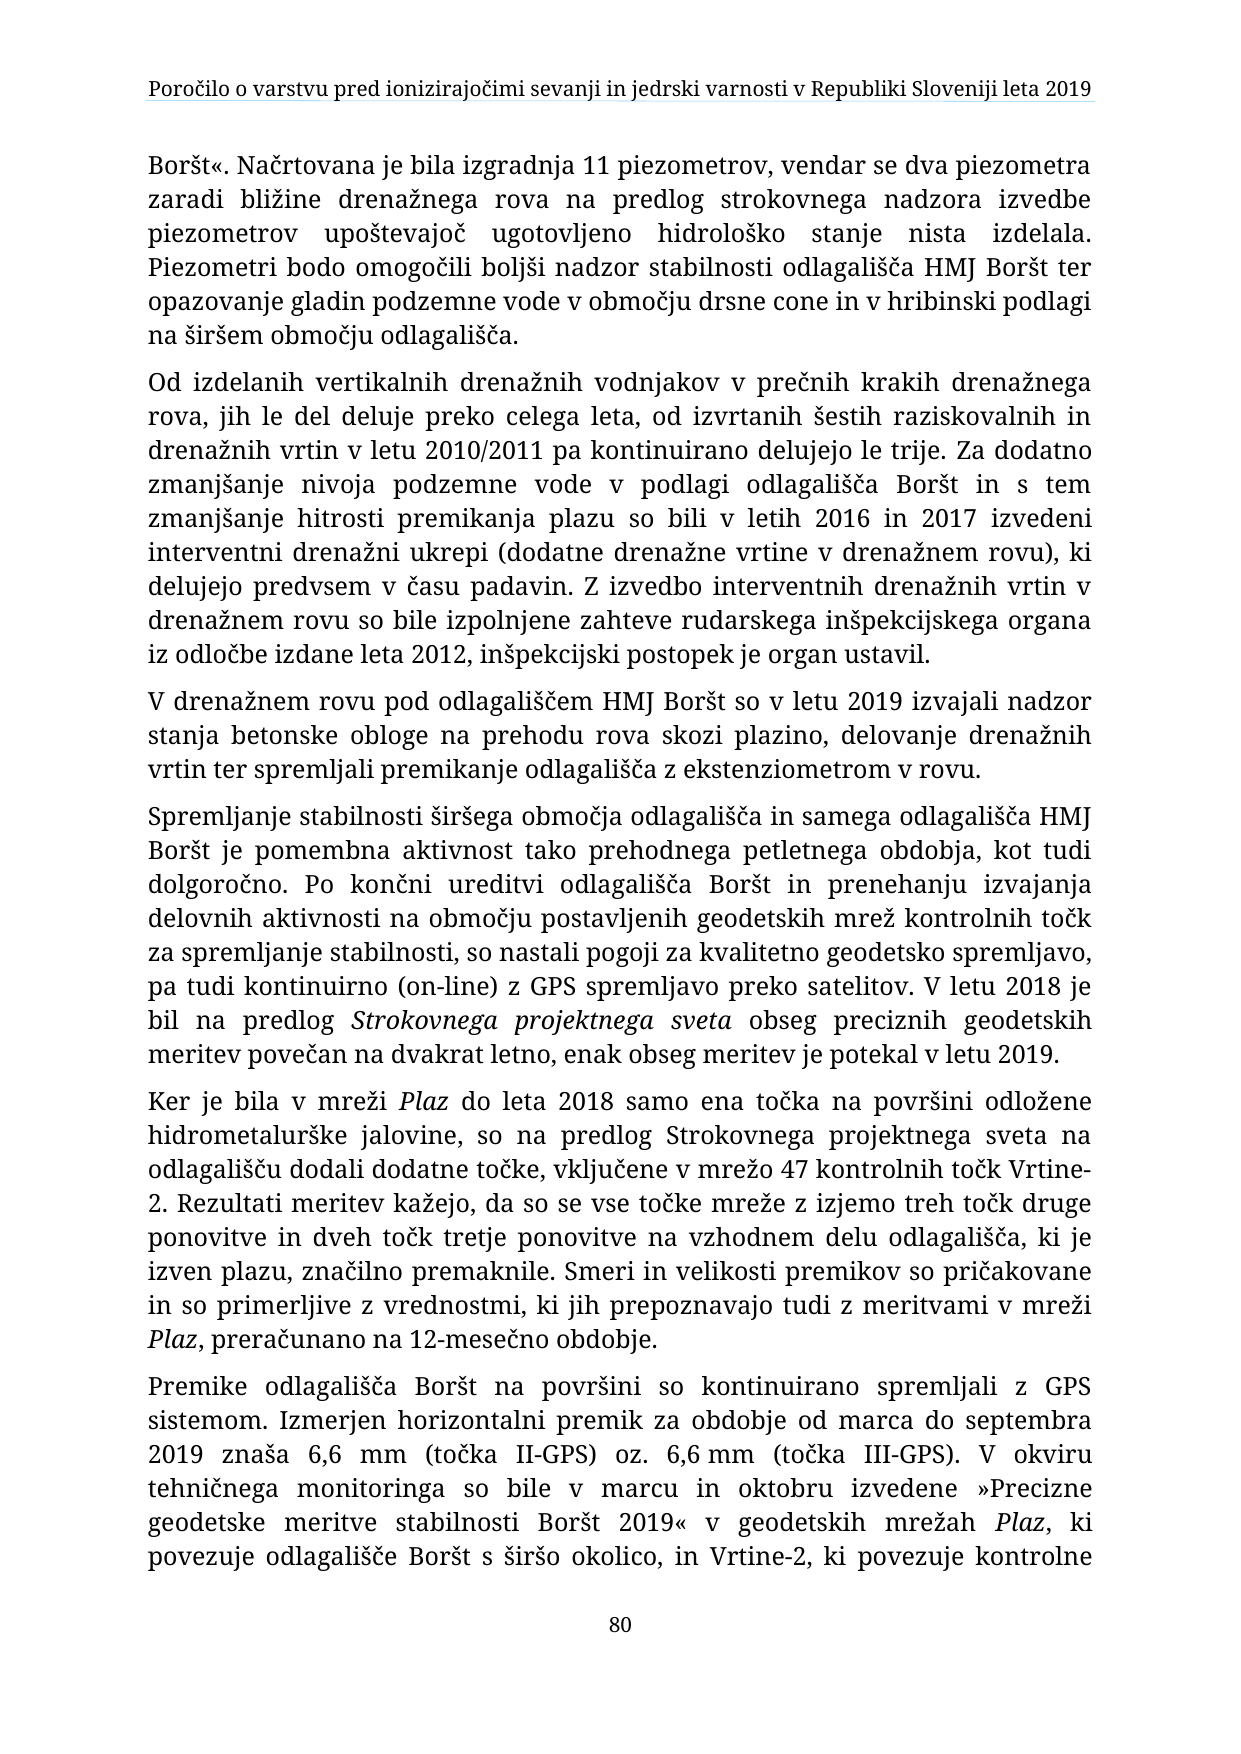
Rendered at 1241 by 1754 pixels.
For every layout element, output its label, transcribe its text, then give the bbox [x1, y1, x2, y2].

text Ker je bila v mreži Plaz do leta 2018 samo ena točka na površini odložene hidrometalurške jalovine, so na predlog Strokovnega projektnega sveta na odlagališču dodali dodatne točke, vključene v mrežo 47 kontrolnih točk Vrtine-2. Rezultati meritev kažejo, da so se vse točke mreže z izjemo treh točk druge ponovitve in dveh točk tretje ponovitve na vzhodnem delu odlagališča, ki je izven plazu, značilno premaknile. Smeri in velikosti premikov so pričakovane in so primerljive z vrednostmi, ki jih prepoznavajo tudi z meritvami v mreži Plaz, preračunano na 12-mesečno obdobje. [148, 1083, 1093, 1356]
text Od izdelanih vertikalnih drenažnih vodnjakov v prečnih krakih drenažnega rova, jih le del deluje preko celega leta, od izvrtanih šestih raziskovalnih in drenažnih vrtin v letu 2010/2011 pa kontinuirano delujejo le trije. Za dodatno zmanjšanje nivoja podzemne vode v podlagi odlagališča Boršt in s tem zmanjšanje hitrosti premikanja plazu so bili v letih 2016 in 2017 izvedeni interventni drenažni ukrepi (dodatne drenažne vrtine v drenažnem rovu), ki delujejo predvsem v času padavin. Z izvedbo interventnih drenažnih vrtin v drenažnem rovu so bile izpolnjene zahteve rudarskega inšpekcijskega organa iz odločbe izdane leta 2012, inšpekcijski postopek je organ ustavil. [148, 364, 1093, 671]
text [148, 148, 1093, 352]
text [148, 1368, 1093, 1573]
text Spremljanje stabilnosti širšega območja odlagališča in samega odlagališča HMJ Boršt je pomembna aktivnost tako prehodnega petletnega obdobja, kot tudi dolgoročno. Po končni ureditvi odlagališča Boršt in prenehanju izvajanja delovnih aktivnosti na območju postavljenih geodetskih mrež kontrolnih točk za spremljanje stabilnosti, so nastali pogoji za kvalitetno geodetsko spremljavo, pa tudi kontinuirno (on-line) z GPS spremljavo preko satelitov. V letu 2018 je bil na predlog Strokovnega projektnega sveta obseg preciznih geodetskih meritev povečan na dvakrat letno, enak obseg meritev je potekal v letu 2019. [148, 798, 1093, 1071]
text V drenažnem rovu pod odlagališčem HMJ Boršt so v letu 2019 izvajali nadzor stanja betonske obloge na prehodu rova skozi plazino, delovanje drenažnih vrtin ter spremljali premikanje odlagališča z ekstenziometrom v rovu. [148, 683, 1093, 786]
